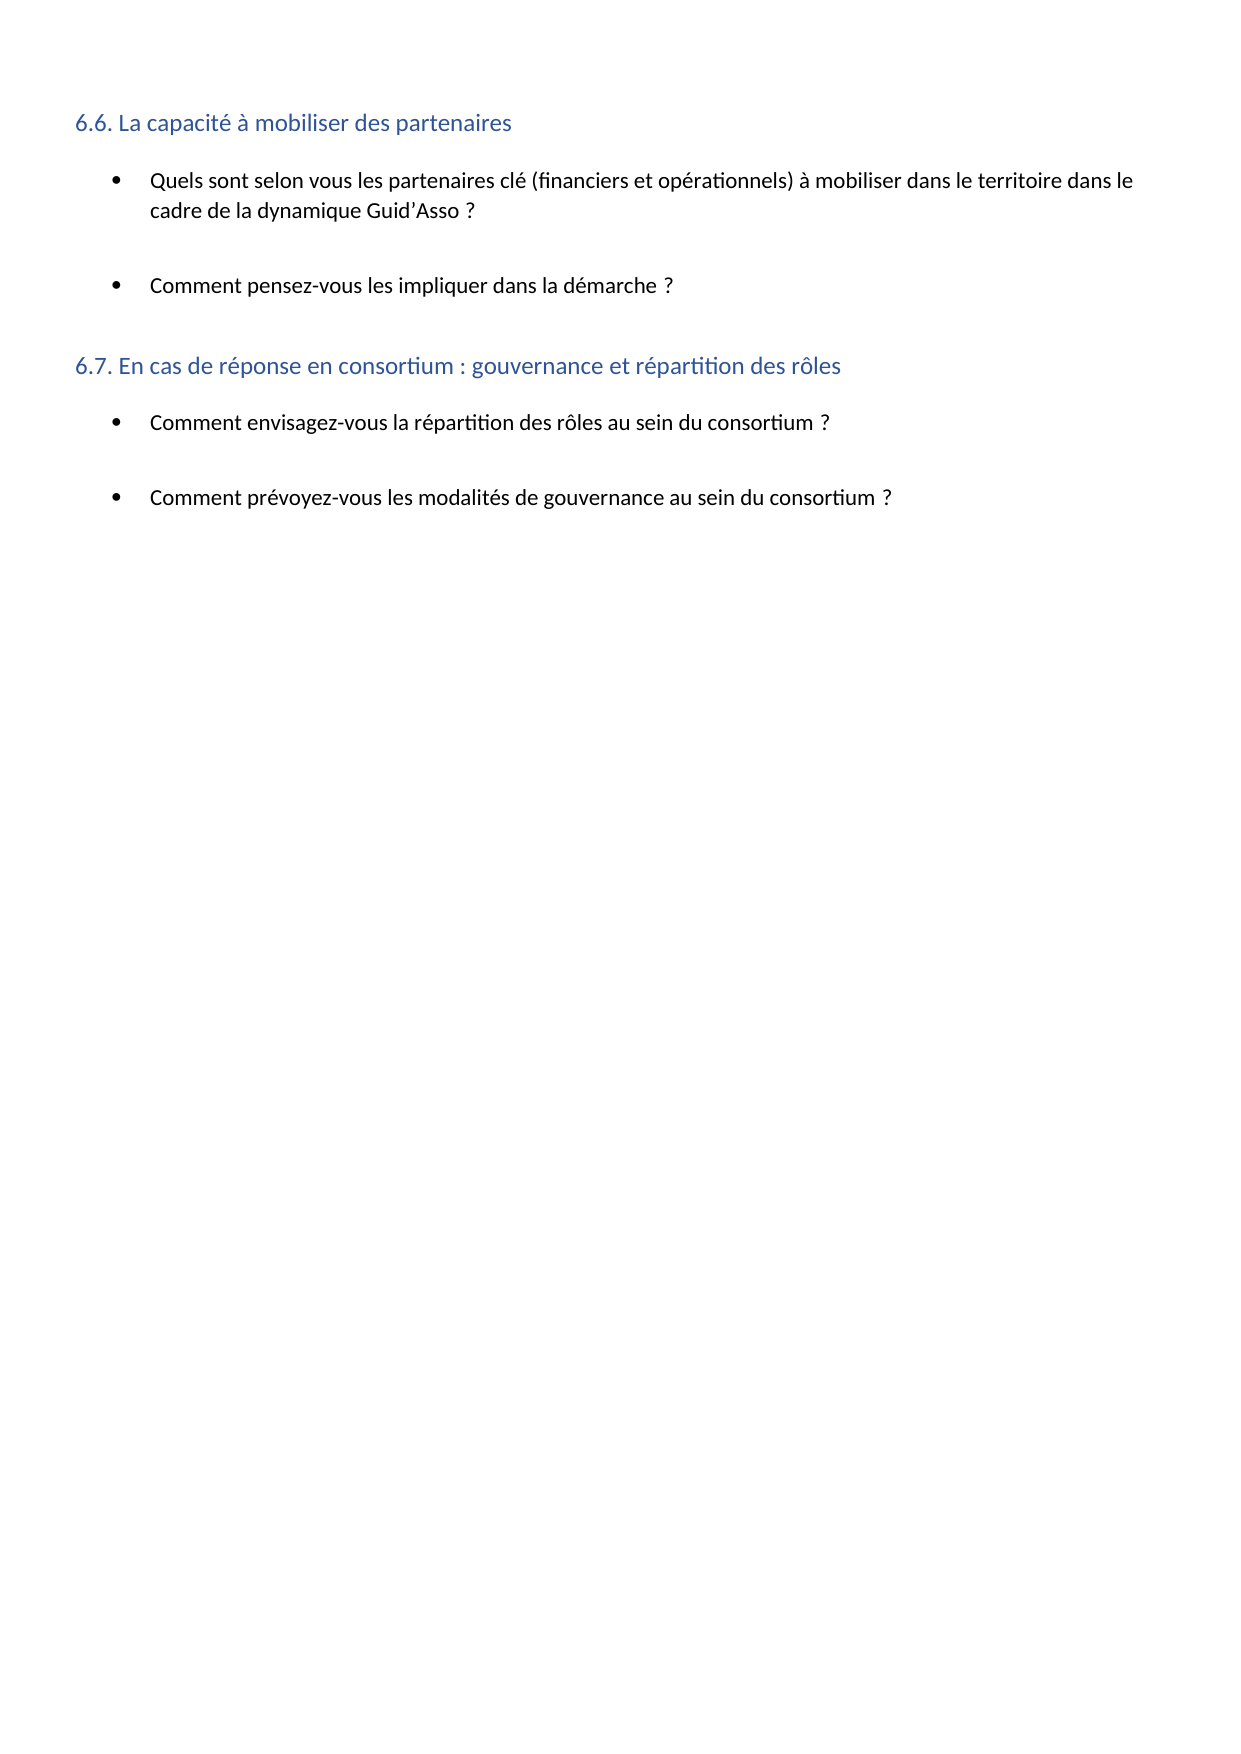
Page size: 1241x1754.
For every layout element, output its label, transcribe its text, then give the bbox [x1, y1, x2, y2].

subtitle 6.7. En cas de réponse en consortium : gouvernance et répartition des rôles [75, 350, 1165, 380]
list Comment prévoyez-vous les modalités de gouvernance au sein du consortium ? [112, 483, 1165, 511]
list Comment envisagez-vous la répartition des rôles au sein du consortium ? [112, 408, 1165, 436]
subtitle 6.6. La capacité à mobiliser des partenaires [75, 107, 1165, 138]
list Comment pensez-vous les impliquer dans la démarche ? [112, 271, 1165, 299]
list Quels sont selon vous les partenaires clé (financiers et opérationnels) à mobiliser dans le territoire dans le cadre de la dynamique Guid’Asso ? [112, 166, 1165, 224]
